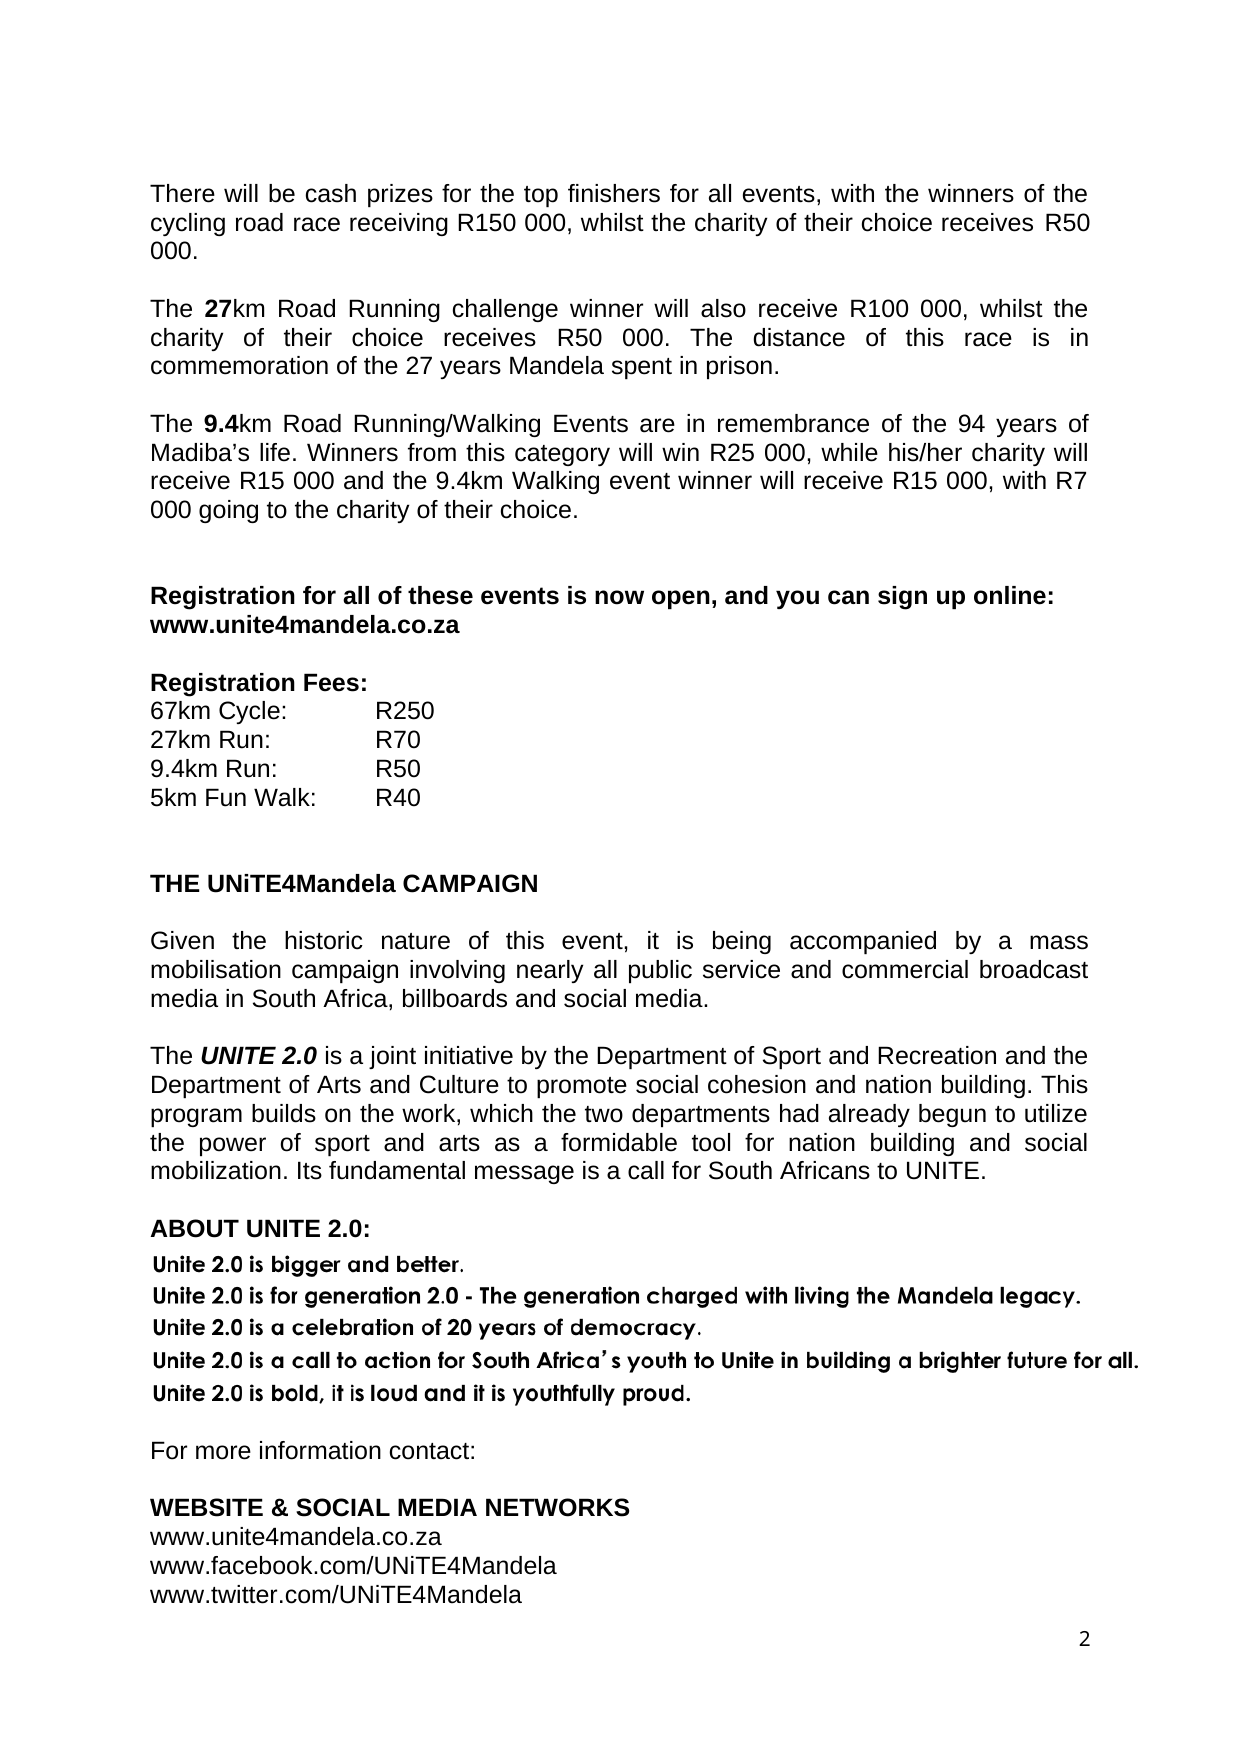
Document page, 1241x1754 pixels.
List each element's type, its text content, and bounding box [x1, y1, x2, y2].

text WEBSITE & SOCIAL MEDIA NETWORKS [150, 1493, 1090, 1522]
text 9.4km Run: R50 [150, 754, 1090, 782]
text The 27km Road Running challenge winner will also receive R100 000, whilst the charity of their choice receives R50 000. The distance of this race is in commemoration of the 27 years Mandela spent in prison. [150, 294, 1090, 380]
text 67km Cycle: R250 [150, 696, 1090, 725]
text www.unite4mandela.co.za [150, 1522, 1090, 1551]
text For more information contact: [150, 1436, 1090, 1464]
text Given the historic nature of this event, it is being accompanied by a mass mobilisation campaign involving nearly all public service and commercial broadcast media in South Africa, billboards and social media. [150, 926, 1090, 1012]
text ABOUT UNITE 2.0: [150, 1214, 1090, 1242]
text THE UNiTE4Mandela CAMPAIGN [150, 869, 1090, 897]
text The UNITE 2.0 is a joint initiative by the Department of Sport and Recreation and the Department of Arts and Culture to promote social cohesion and nation building. This program builds on the work, which the two departments had already begun to utilize the power of sport and arts as a formidable tool for nation building and social mobilization. Its fundamental message is a call for South Africans to UNITE. [150, 1041, 1090, 1185]
text The 9.4km Road Running/Walking Events are in remembrance of the 94 years of Madiba’s life. Winners from this category will win R25 000, while his/her charity will receive R15 000 and the 9.4km Walking event winner will receive R15 000, with R7 000 going to the charity of their choice. [150, 409, 1090, 524]
text www.twitter.com/UNiTE4Mandela [150, 1579, 1090, 1608]
text 27km Run: R70 [150, 725, 1090, 754]
picture [150, 1242, 1140, 1407]
text 5km Fun Walk: R40 [150, 782, 1090, 811]
text www.facebook.com/UNiTE4Mandela [150, 1551, 1090, 1579]
text Registration for all of these events is now open, and you can sign up online: www.unite4mandela.co.za [150, 581, 1090, 639]
text There will be cash prizes for the top finishers for all events, with the winners of the cycling road race receiving R150 000, whilst the charity of their choice receives R50 000. [150, 179, 1090, 265]
text Registration Fees: [150, 667, 1090, 696]
